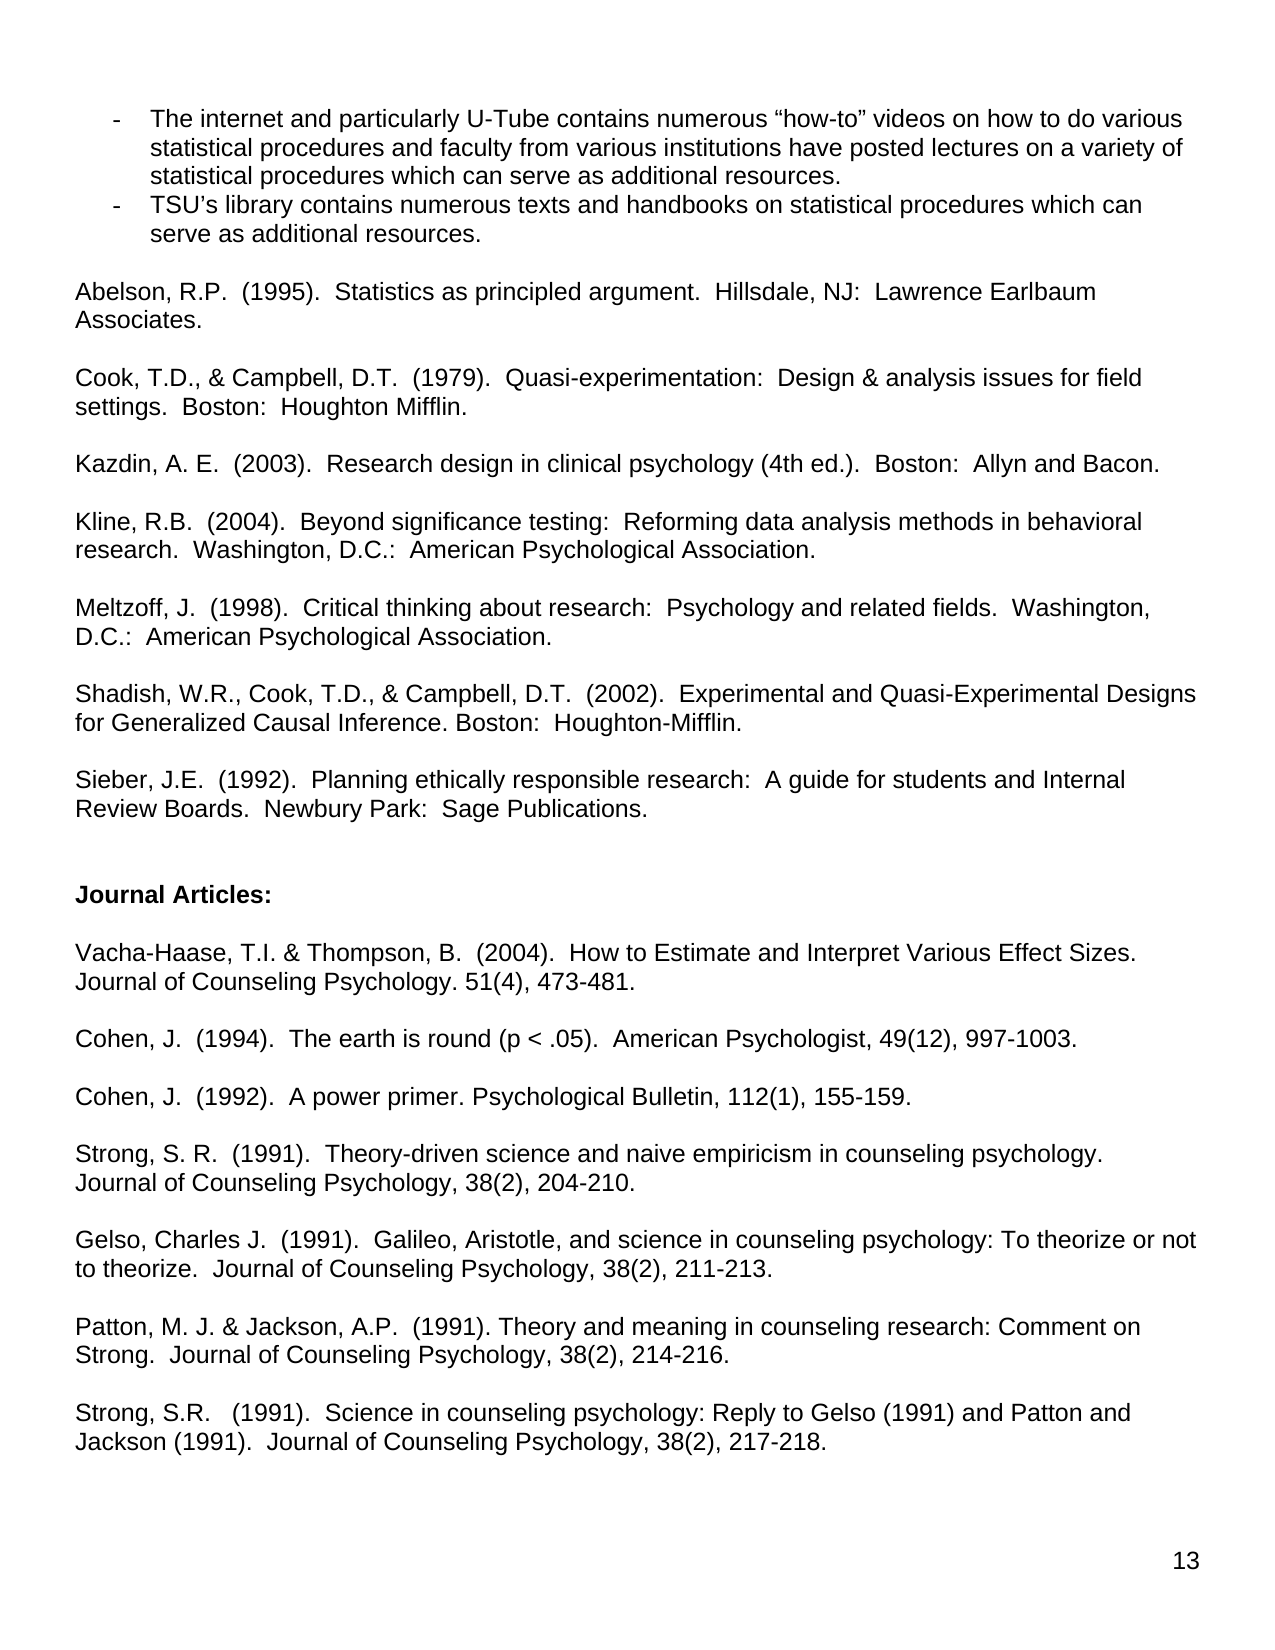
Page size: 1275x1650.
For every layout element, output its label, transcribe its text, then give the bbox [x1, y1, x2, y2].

text Strong, S. R. (1991). Theory-driven science and naive empiricism in counseling psychology. Journal of Counseling Psychology, 38(2), 204-210. [75, 1139, 1200, 1196]
text Gelso, Charles J. (1991). Galileo, Aristotle, and science in counseling psychology: To theorize or not to theorize. Journal of Counseling Psychology, 38(2), 211-213. [75, 1225, 1200, 1283]
text Kazdin, A. E. (2003). Research design in clinical psychology (4th ed.). Boston: Allyn and Bacon. [75, 449, 1200, 478]
text Sieber, J.E. (1992). Planning ethically responsible research: A guide for students and Internal Review Boards. Newbury Park: Sage Publications. [75, 765, 1200, 823]
text Vacha-Haase, T.I. & Thompson, B. (2004). How to Estimate and Interpret Various Effect Sizes. [75, 938, 1200, 966]
text Shadish, W.R., Cook, T.D., & Campbell, D.T. (2002). Experimental and Quasi-Experimental Designs for Generalized Causal Inference. Boston: Houghton-Mifflin. [75, 679, 1200, 736]
text Cook, T.D., & Campbell, D.T. (1979). Quasi-experimentation: Design & analysis issues for field settings. Boston: Houghton Mifflin. [75, 363, 1200, 420]
list TSU’s library contains numerous texts and handbooks on statistical procedures which can serve as additional resources. [112, 190, 1200, 248]
list The internet and particularly U-Tube contains numerous “how-to” videos on how to do various statistical procedures and faculty from various institutions have posted lectures on a variety of statistical procedures which can serve as additional resources. [112, 104, 1200, 190]
text Meltzoff, J. (1998). Critical thinking about research: Psychology and related fields. Washington, D.C.: American Psychological Association. [75, 593, 1200, 650]
text Cohen, J. (1994). The earth is round (p < .05). American Psychologist, 49(12), 997-1003. [75, 1024, 1200, 1053]
text Kline, R.B. (2004). Beyond significance testing: Reforming data analysis methods in behavioral research. Washington, D.C.: American Psychological Association. [75, 506, 1200, 564]
text Patton, M. J. & Jackson, A.P. (1991). Theory and meaning in counseling research: Comment on Strong. Journal of Counseling Psychology, 38(2), 214-216. [75, 1311, 1200, 1369]
text Journal Articles: [75, 880, 1200, 909]
text Cohen, J. (1992). A power primer. Psychological Bulletin, 112(1), 155-159. [75, 1081, 1200, 1110]
text Abelson, R.P. (1995). Statistics as principled argument. Hillsdale, NJ: Lawrence Earlbaum Associates. [75, 276, 1200, 334]
text Journal of Counseling Psychology. 51(4), 473-481. [75, 966, 1200, 995]
text Strong, S.R. (1991). Science in counseling psychology: Reply to Gelso (1991) and Patton and Jackson (1991). Journal of Counseling Psychology, 38(2), 217-218. [75, 1398, 1200, 1455]
